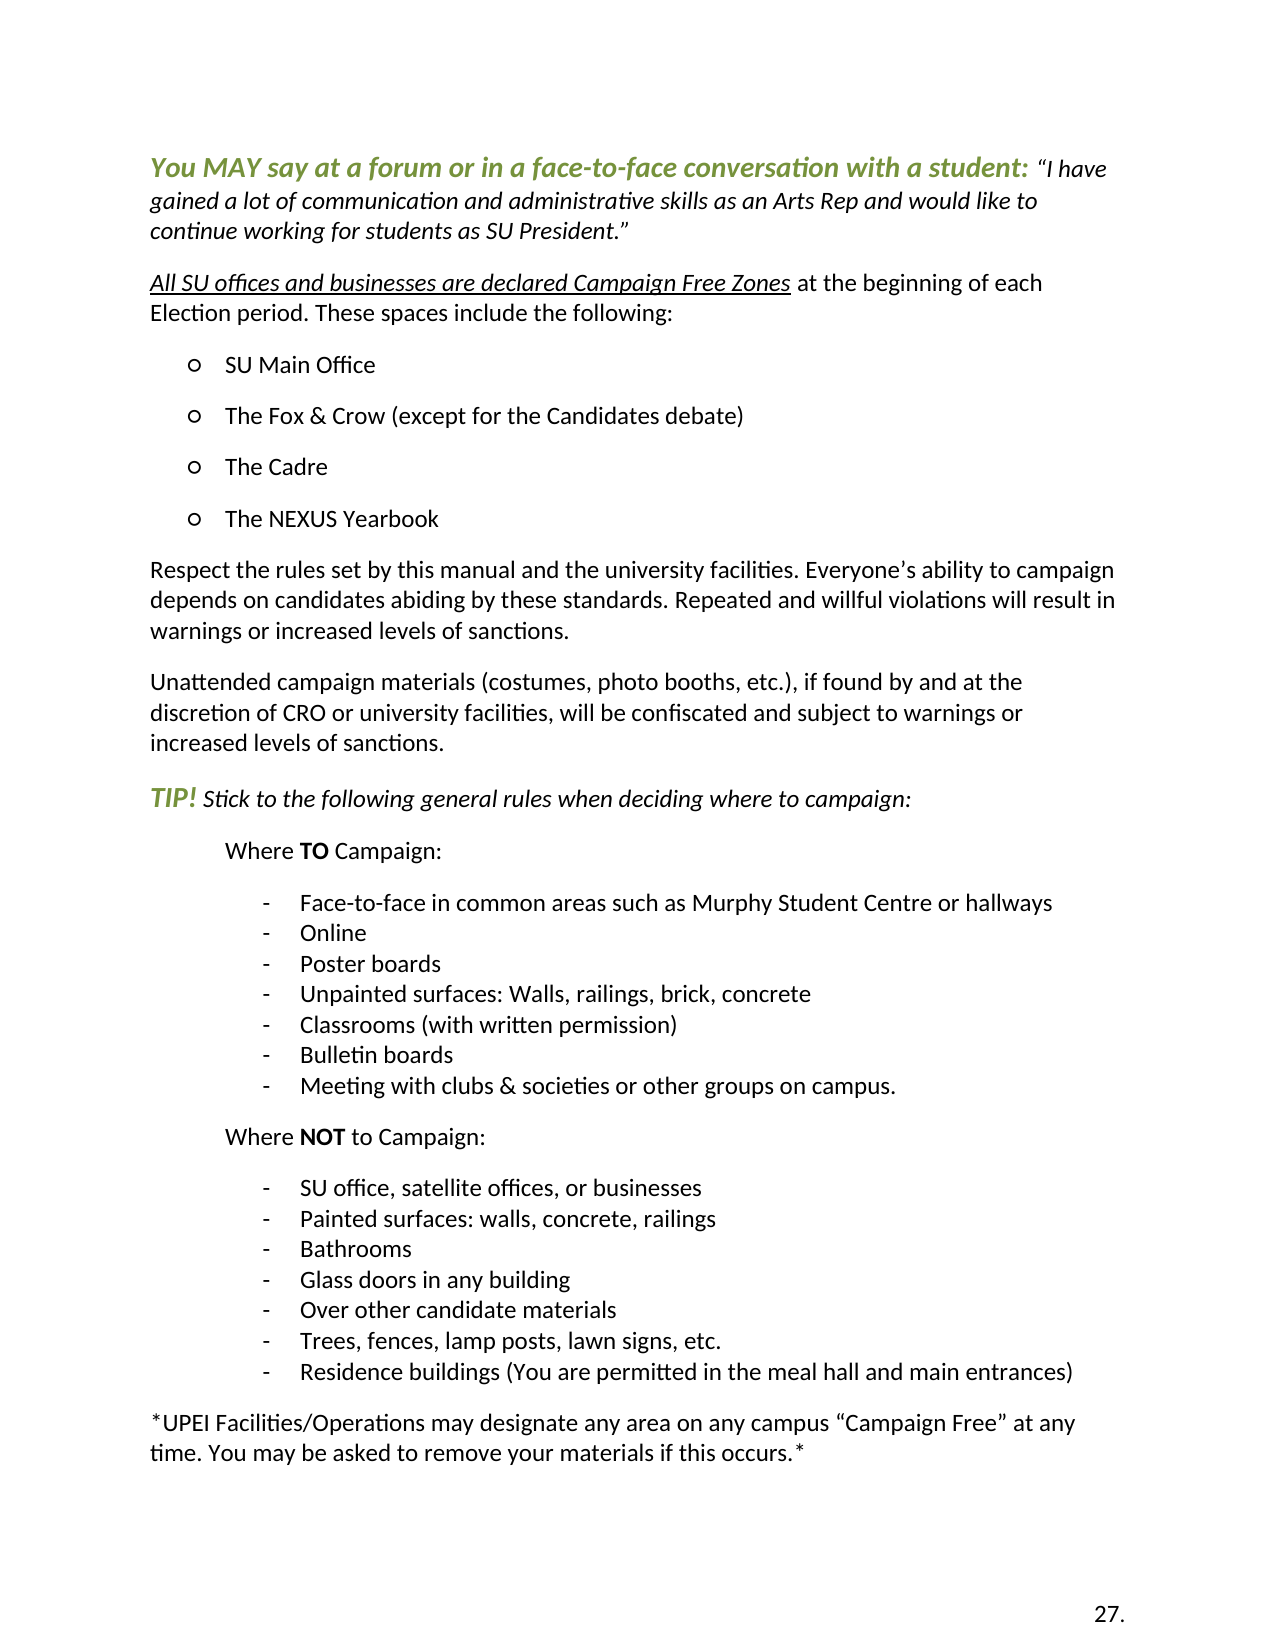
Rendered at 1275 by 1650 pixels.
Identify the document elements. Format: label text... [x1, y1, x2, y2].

text All SU offices and businesses are declared Campaign Free Zones at the beginning of each Election period. These spaces include the following: [150, 267, 1125, 328]
text Unattended campaign materials (costumes, photo booths, etc.), if found by and at the discretion of CRO or university facilities, will be confiscated and subject to warnings or increased levels of sanctions. [150, 667, 1125, 758]
list Trees, fences, lamp posts, lawn signs, etc. [262, 1325, 1125, 1356]
list Meeting with clubs & societies or other groups on campus. [262, 1070, 1125, 1100]
list Residence buildings (You are permitted in the meal hall and main entrances) [262, 1356, 1125, 1386]
list The Cadre [187, 451, 1125, 482]
list The Fox & Crow (except for the Candidates debate) [187, 400, 1125, 431]
list Classrooms (with written permission) [262, 1009, 1125, 1039]
text Where TO Campaign: [150, 835, 1125, 866]
text You MAY say at a forum or in a face-to-face conversation with a student: “I have gained a lot of communication and administrative skills as an Arts Rep and would like to continue working for students as SU President.” [150, 149, 1125, 246]
list Over other candidate materials [262, 1295, 1125, 1325]
list Painted surfaces: walls, concrete, railings [262, 1203, 1125, 1234]
text TIP! Stick to the following general rules when deciding where to campaign: [150, 779, 1125, 814]
list Bathrooms [262, 1234, 1125, 1264]
text *UPEI Facilities/Operations may designate any area on any campus “Campaign Free” at any time. You may be asked to remove your materials if this occurs.* [150, 1407, 1125, 1468]
list The NEXUS Yearbook [187, 503, 1125, 533]
text Where NOT to Campaign: [150, 1121, 1125, 1152]
list SU Main Office [187, 349, 1125, 379]
list Glass doors in any building [262, 1264, 1125, 1295]
list Unpainted surfaces: Walls, railings, brick, concrete [262, 978, 1125, 1009]
list Online [262, 917, 1125, 948]
list Face-to-face in common areas such as Murphy Student Centre or hallways [262, 887, 1125, 917]
text Respect the rules set by this manual and the university facilities. Everyone’s ability to campaign depends on candidates abiding by these standards. Repeated and willful violations will result in warnings or increased levels of sanctions. [150, 554, 1125, 646]
list SU office, satellite offices, or businesses [262, 1173, 1125, 1203]
list Poster boards [262, 948, 1125, 978]
list Bulletin boards [262, 1039, 1125, 1070]
